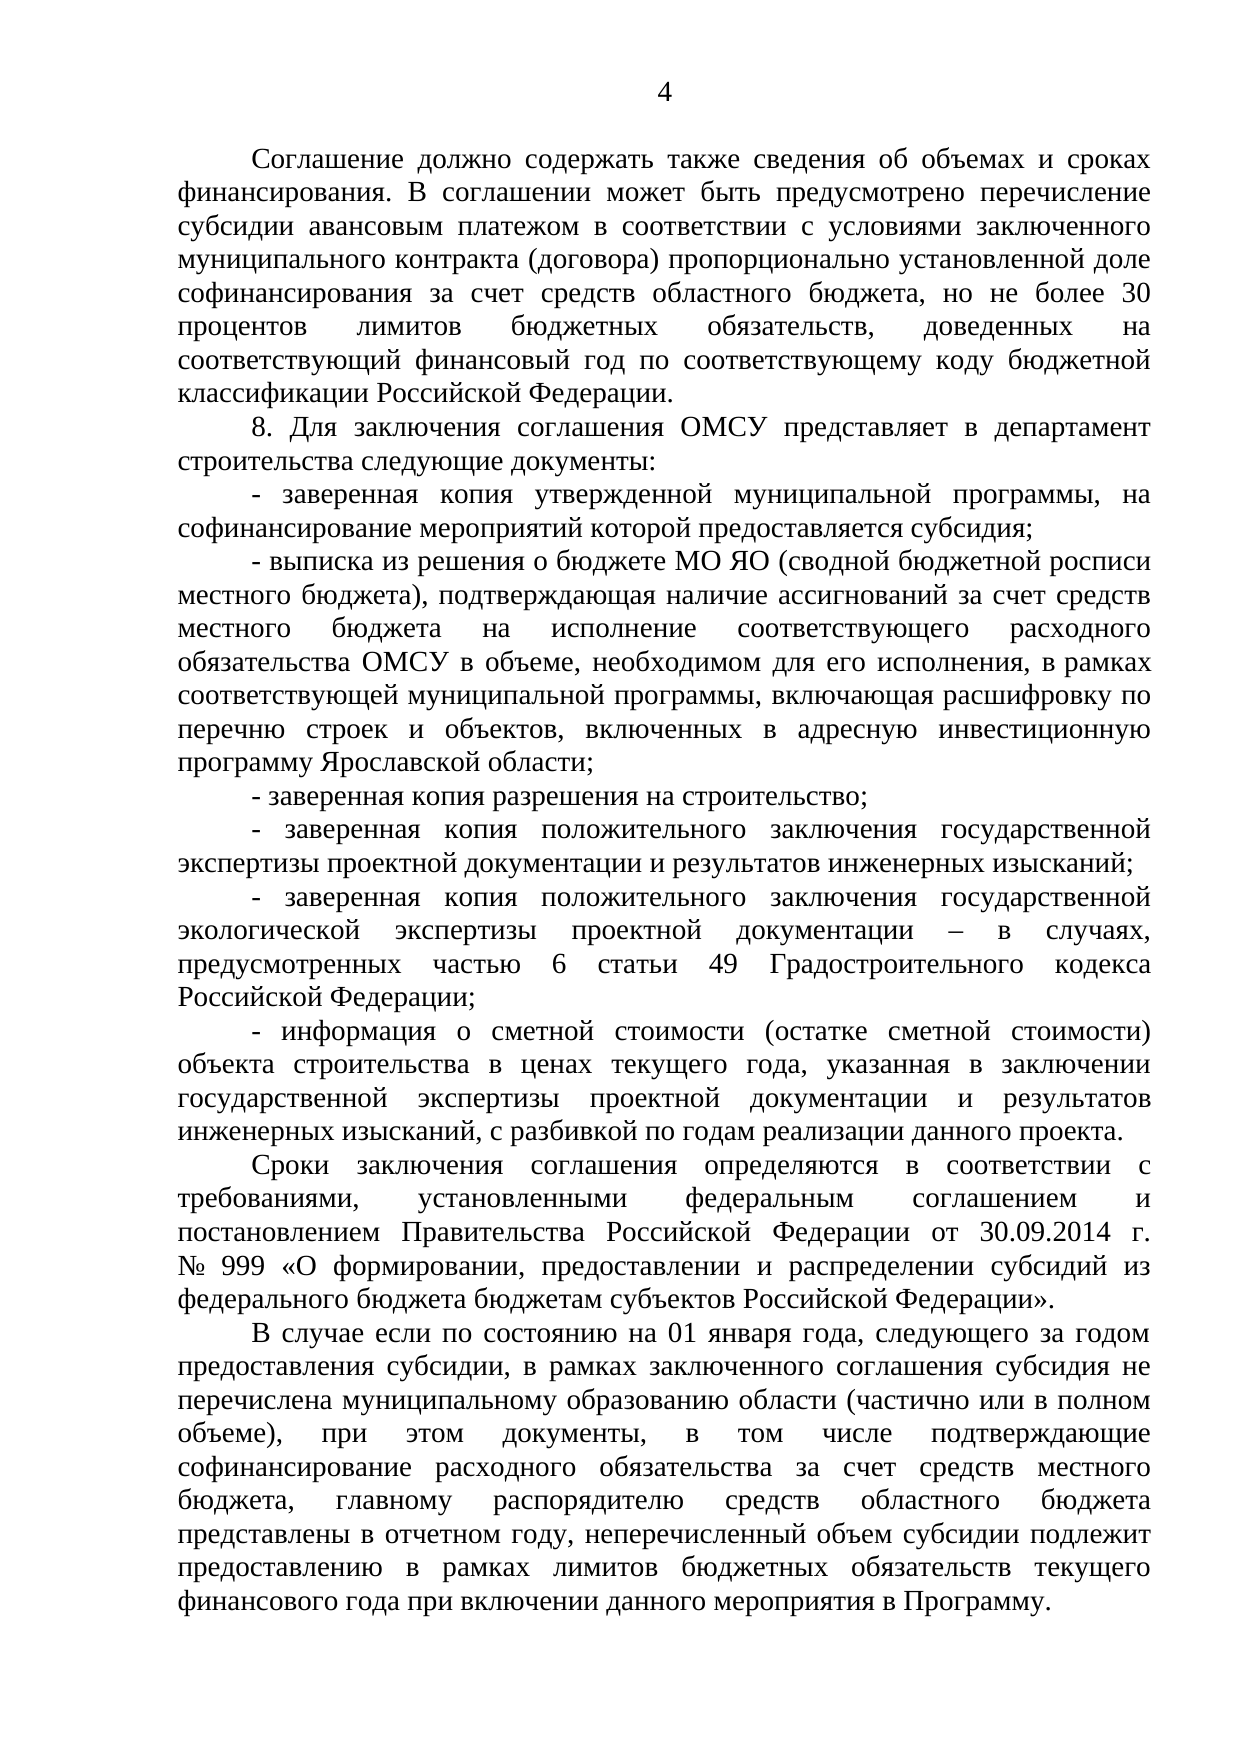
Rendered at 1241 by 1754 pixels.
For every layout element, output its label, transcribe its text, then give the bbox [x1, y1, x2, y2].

text - заверенная копия положительного заключения государственной экологической экспертизы проектной документации – в случаях, предусмотренных частью 6 статьи 49 Градостроительного кодекса Российской Федерации; [177, 879, 1152, 1013]
text Сроки заключения соглашения определяются в соответствии с требованиями, установленными федеральным соглашением и постановлением Правительства Российской Федерации от 30.09.2014 г. № 999 «О формировании, предоставлении и распределении субсидий из федерального бюджета бюджетам субъектов Российской Федерации». [177, 1147, 1152, 1315]
text - заверенная копия утвержденной муниципальной программы, на софинансирование мероприятий которой предоставляется субсидия; [177, 476, 1152, 543]
text - информация о сметной стоимости (остатке сметной стоимости) объекта строительства в ценах текущего года, указанная в заключении государственной экспертизы проектной документации и результатов инженерных изысканий, с разбивкой по годам реализации данного проекта. [177, 1013, 1152, 1147]
text В случае если по состоянию на 01 января года, следующего за годом предоставления субсидии, в рамках заключенного соглашения субсидия не перечислена муниципальному образованию области (частично или в полном объеме), при этом документы, в том числе подтверждающие софинансирование расходного обязательства за счет средств местного бюджета, главному распорядителю средств областного бюджета представлены в отчетном году, неперечисленный объем субсидии подлежит предоставлению в рамках лимитов бюджетных обязательств текущего финансового года при включении данного мероприятия в Программу. [177, 1315, 1152, 1617]
text Соглашение должно содержать также сведения об объемах и сроках финансирования. В соглашении может быть предусмотрено перечисление субсидии авансовым платежом в соответствии с условиями заключенного муниципального контракта (договора) пропорционально установленной доле софинансирования за счет средств областного бюджета, но не более 30 процентов лимитов бюджетных обязательств, доведенных на соответствующий финансовый год по соответствующему коду бюджетной классификации Российской Федерации. [177, 141, 1152, 409]
text - заверенная копия разрешения на строительство; [177, 778, 1152, 812]
text - заверенная копия положительного заключения государственной экспертизы проектной документации и результатов инженерных изысканий; [177, 812, 1152, 879]
text 8. Для заключения соглашения ОМСУ представляет в департамент строительства следующие документы: [177, 409, 1152, 476]
text - выписка из решения о бюджете МО ЯО (сводной бюджетной росписи местного бюджета), подтверждающая наличие ассигнований за счет средств местного бюджета на исполнение соответствующего расходного обязательства ОМСУ в объеме, необходимом для его исполнения, в рамках соответствующей муниципальной программы, включающая расшифровку по перечню строек и объектов, включенных в адресную инвестиционную программу Ярославской области; [177, 543, 1152, 778]
